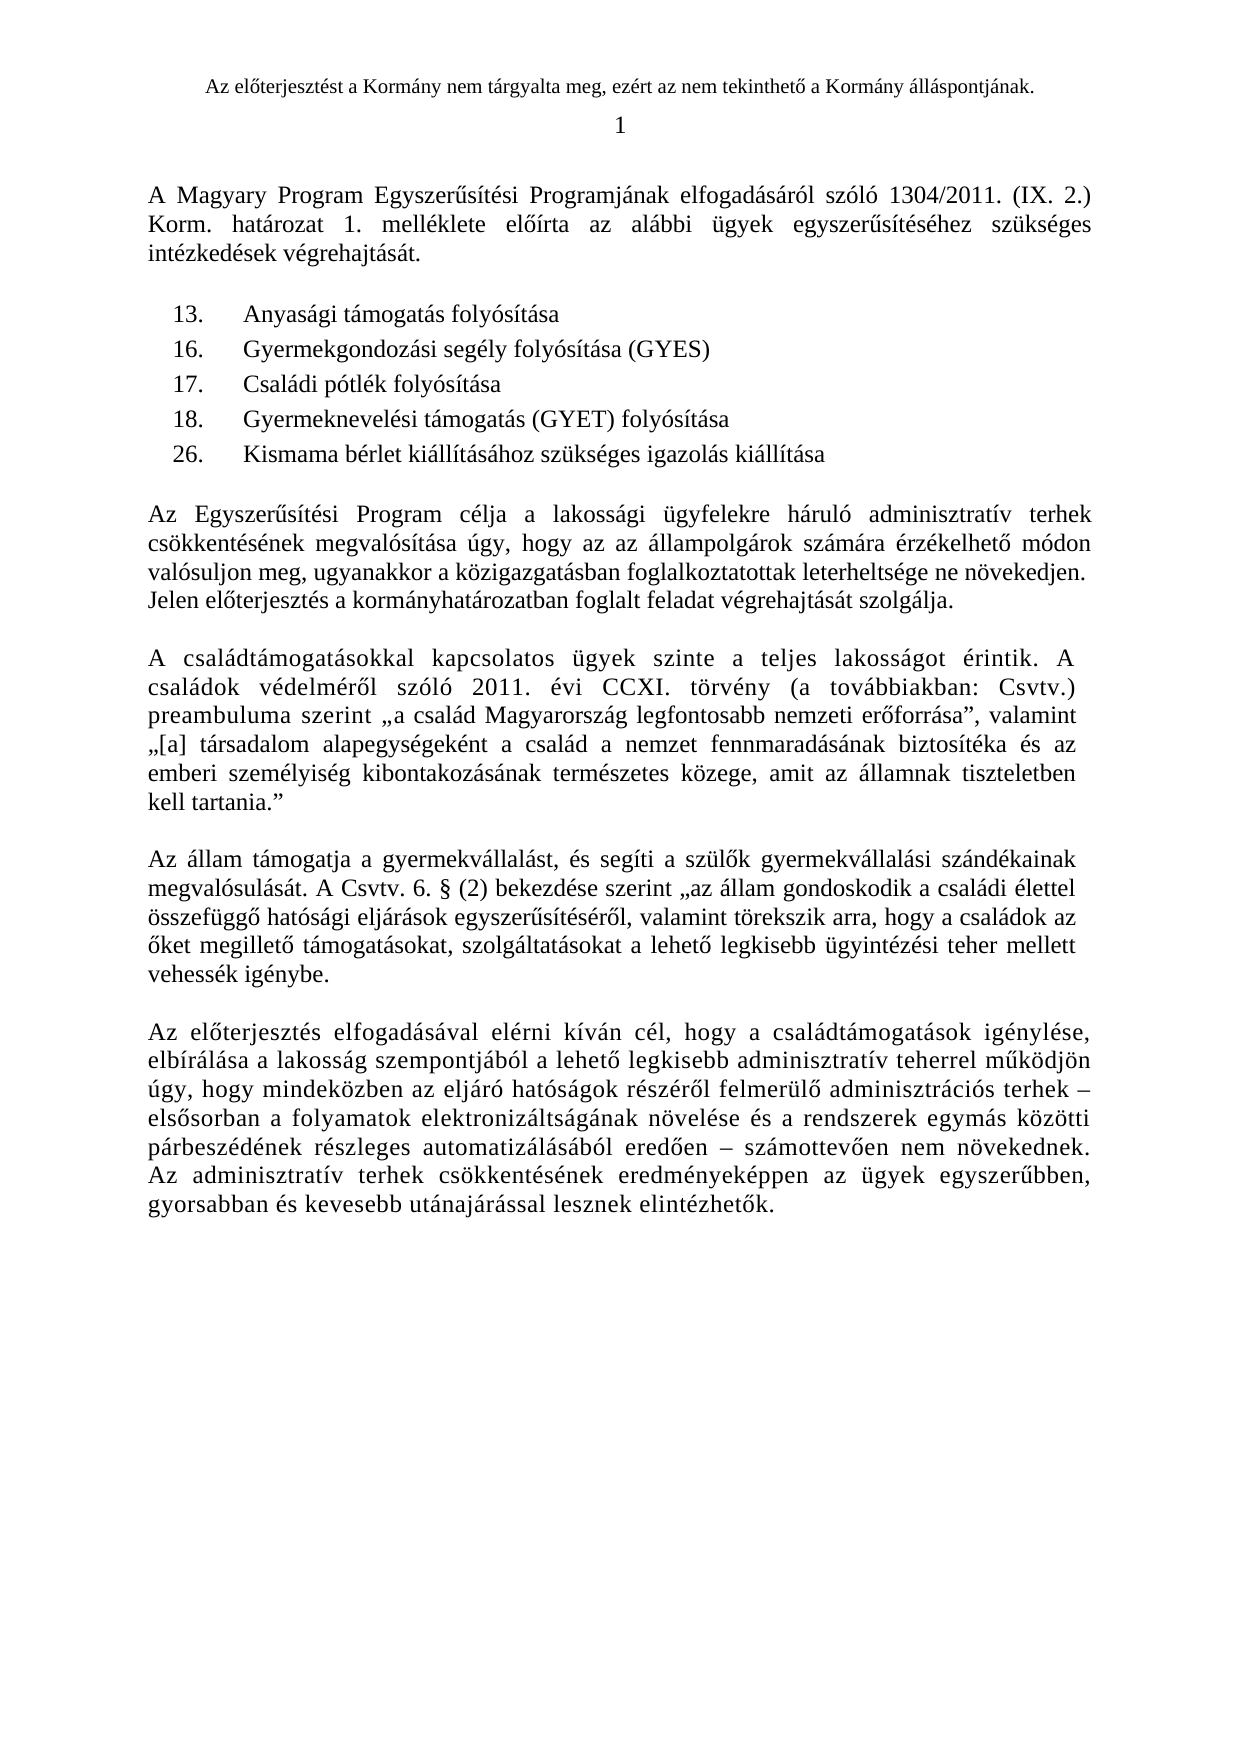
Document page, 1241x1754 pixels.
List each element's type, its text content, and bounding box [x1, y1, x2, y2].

table_cell Gyermeknevelési támogatás (GYET) folyósítása [236, 400, 1085, 435]
table_header 13. [140, 295, 236, 330]
table_header Anyasági támogatás folyósítása [236, 295, 1085, 330]
table_cell 26. [140, 435, 236, 470]
table_cell Kismama bérlet kiállításához szükséges igazolás kiállítása [236, 435, 1085, 470]
text Az előterjesztés elfogadásával elérni kíván cél, hogy a családtámogatások igénylése, elbírálása a lakosság szempontjából a lehető legkisebb adminisztratív teherrel működjön úgy, hogy mindeközben az eljáró hatóságok részéről felmerülő adminisztrációs terhek – elsősorban a folyamatok elektronizáltságának növelése és a rendszerek egymás közötti párbeszédének részleges automatizálásából eredően – számottevően nem növekednek. Az adminisztratív terhek csökkentésének eredményeképpen az ügyek egyszerűbben, gyorsabban és kevesebb utánajárással lesznek elintézhetők. [148, 1017, 1092, 1218]
text A Magyary Program Egyszerűsítési Programjának elfogadásáról szóló 1304/2011. (IX. 2.) Korm. határozat 1. melléklete előírta az alábbi ügyek egyszerűsítéséhez szükséges intézkedések végrehajtását. [148, 180, 1092, 267]
list A családtámogatásokkal kapcsolatos ügyek szinte a teljes lakosságot érintik. A családok védelméről szóló 2011. évi CCXI. törvény (a továbbiakban: Csvtv.) preambuluma szerint „a család Magyarország legfontosabb nemzeti erőforrása”, valamint „[a] társadalom alapegységeként a család a nemzet fennmaradásának biztosítéka és az emberi személyiség kibontakozásának természetes közege, amit az államnak tiszteletben kell tartania.” [148, 643, 1077, 815]
list Az állam támogatja a gyermekvállalást, és segíti a szülők gyermekvállalási szándékainak megvalósulását. A Csvtv. 6. § (2) bekezdése szerint „az állam gondoskodik a családi élettel összefüggő hatósági eljárások egyszerűsítéséről, valamint törekszik arra, hogy a családok az őket megillető támogatásokat, szolgáltatásokat a lehető legkisebb ügyintézési teher mellett vehessék igénybe. [148, 844, 1077, 988]
table_cell 16. [140, 330, 236, 365]
table_cell 17. [140, 365, 236, 400]
table_cell Családi pótlék folyósítása [236, 365, 1085, 400]
table_cell Gyermekgondozási segély folyósítása (GYES) [236, 330, 1085, 365]
text Jelen előterjesztés a kormányhatározatban foglalt feladat végrehajtását szolgálja. [148, 585, 1092, 614]
table_cell 18. [140, 400, 236, 435]
text Az Egyszerűsítési Program célja a lakossági ügyfelekre háruló adminisztratív terhek csökkentésének megvalósítása úgy, hogy az az állampolgárok számára érzékelhető módon valósuljon meg, ugyanakkor a közigazgatásban foglalkoztatottak leterheltsége ne növekedjen. [148, 499, 1092, 585]
